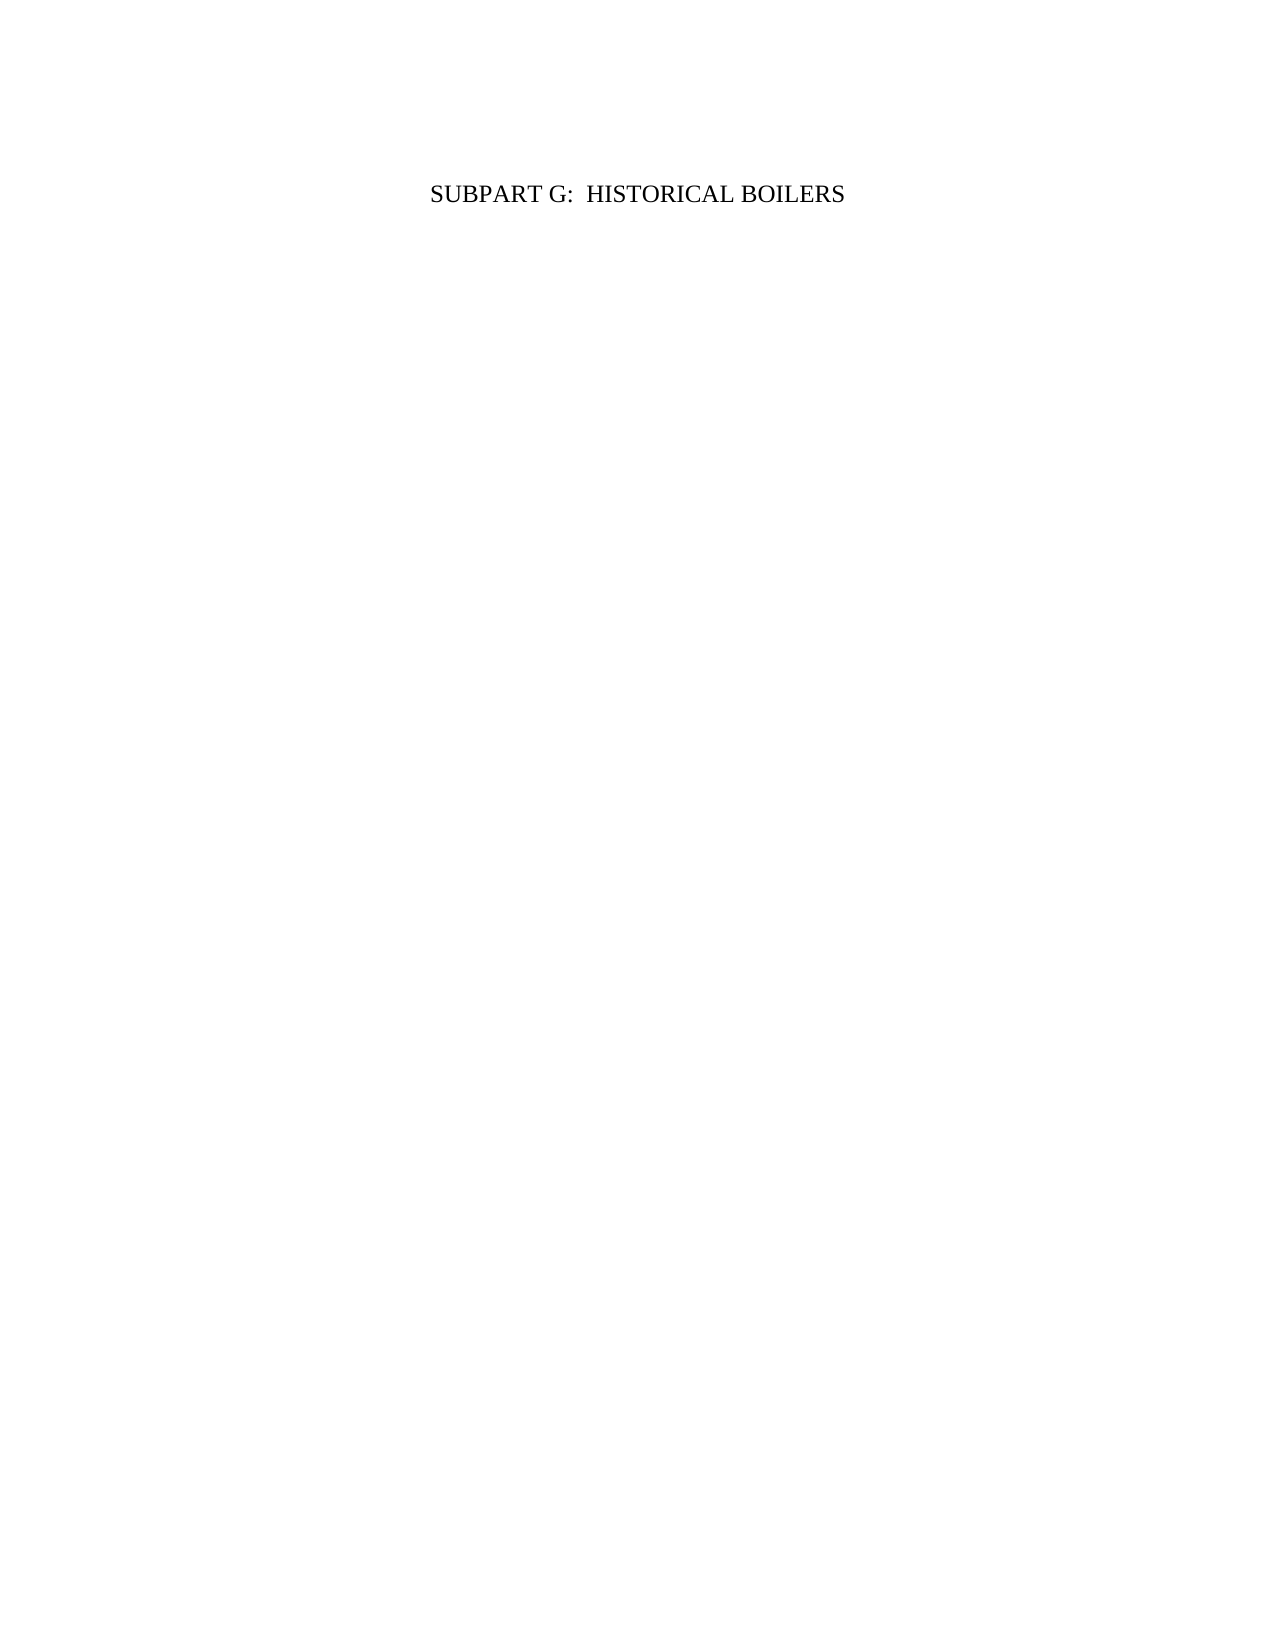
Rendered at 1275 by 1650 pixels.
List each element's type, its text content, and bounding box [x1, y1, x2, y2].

text SUBPART G: HISTORICAL BOILERS [150, 179, 1125, 207]
